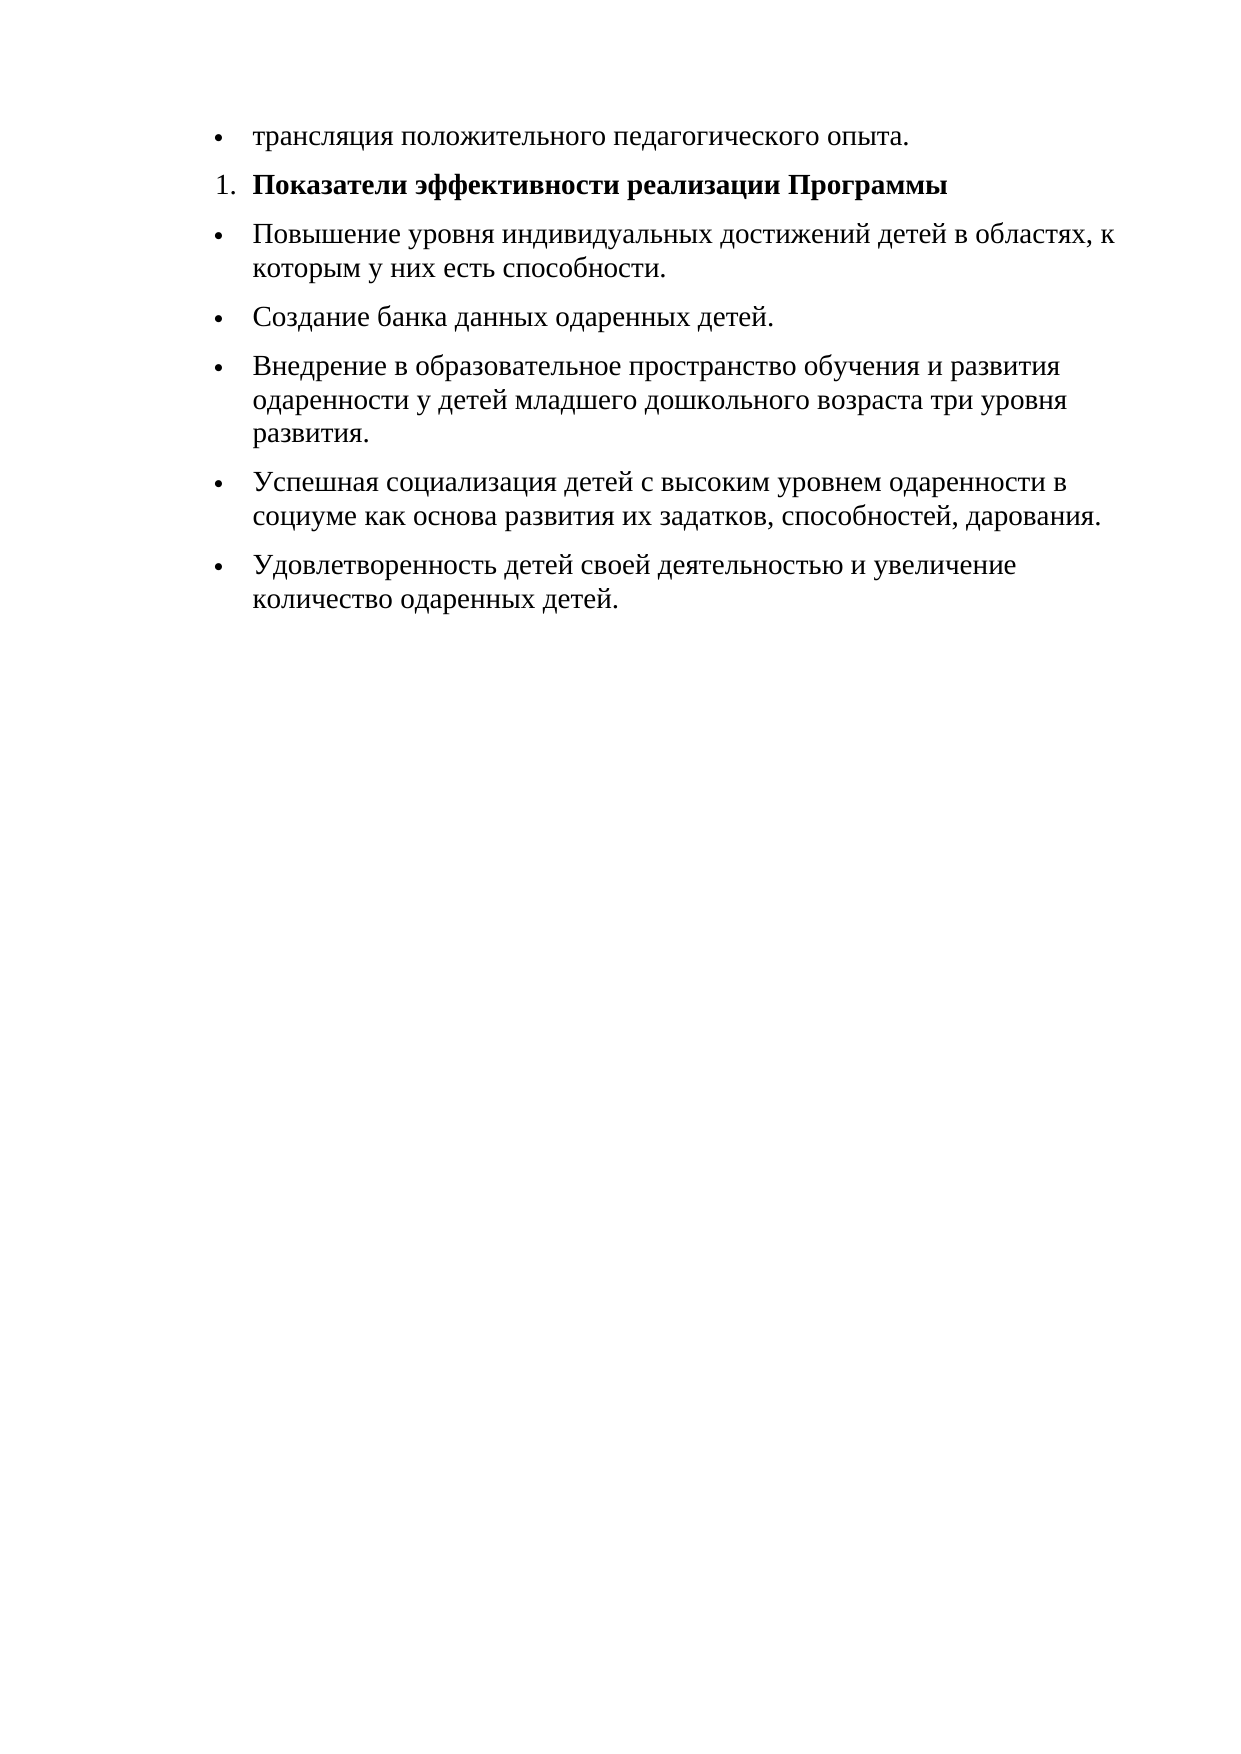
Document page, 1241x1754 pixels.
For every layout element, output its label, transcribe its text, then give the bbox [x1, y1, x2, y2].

list трансляция положительного педагогического опыта. [215, 118, 1152, 152]
list Внедрение в образовательное пространство обучения и развития одаренности у детей младшего дошкольного возраста три уровня развития. [215, 348, 1152, 449]
list Создание банка данных одаренных детей. [215, 299, 1152, 333]
list Показатели эффективности реализации Программы [215, 167, 1152, 201]
list Успешная социализация детей с высоким уровнем одаренности в социуме как основа развития их задатков, способностей, дарования. [215, 464, 1152, 532]
list Повышение уровня индивидуальных достижений детей в областях, к которым у них есть способности. [215, 216, 1152, 283]
list Удовлетворенность детей своей деятельностью и увеличение количество одаренных детей. [215, 547, 1152, 614]
